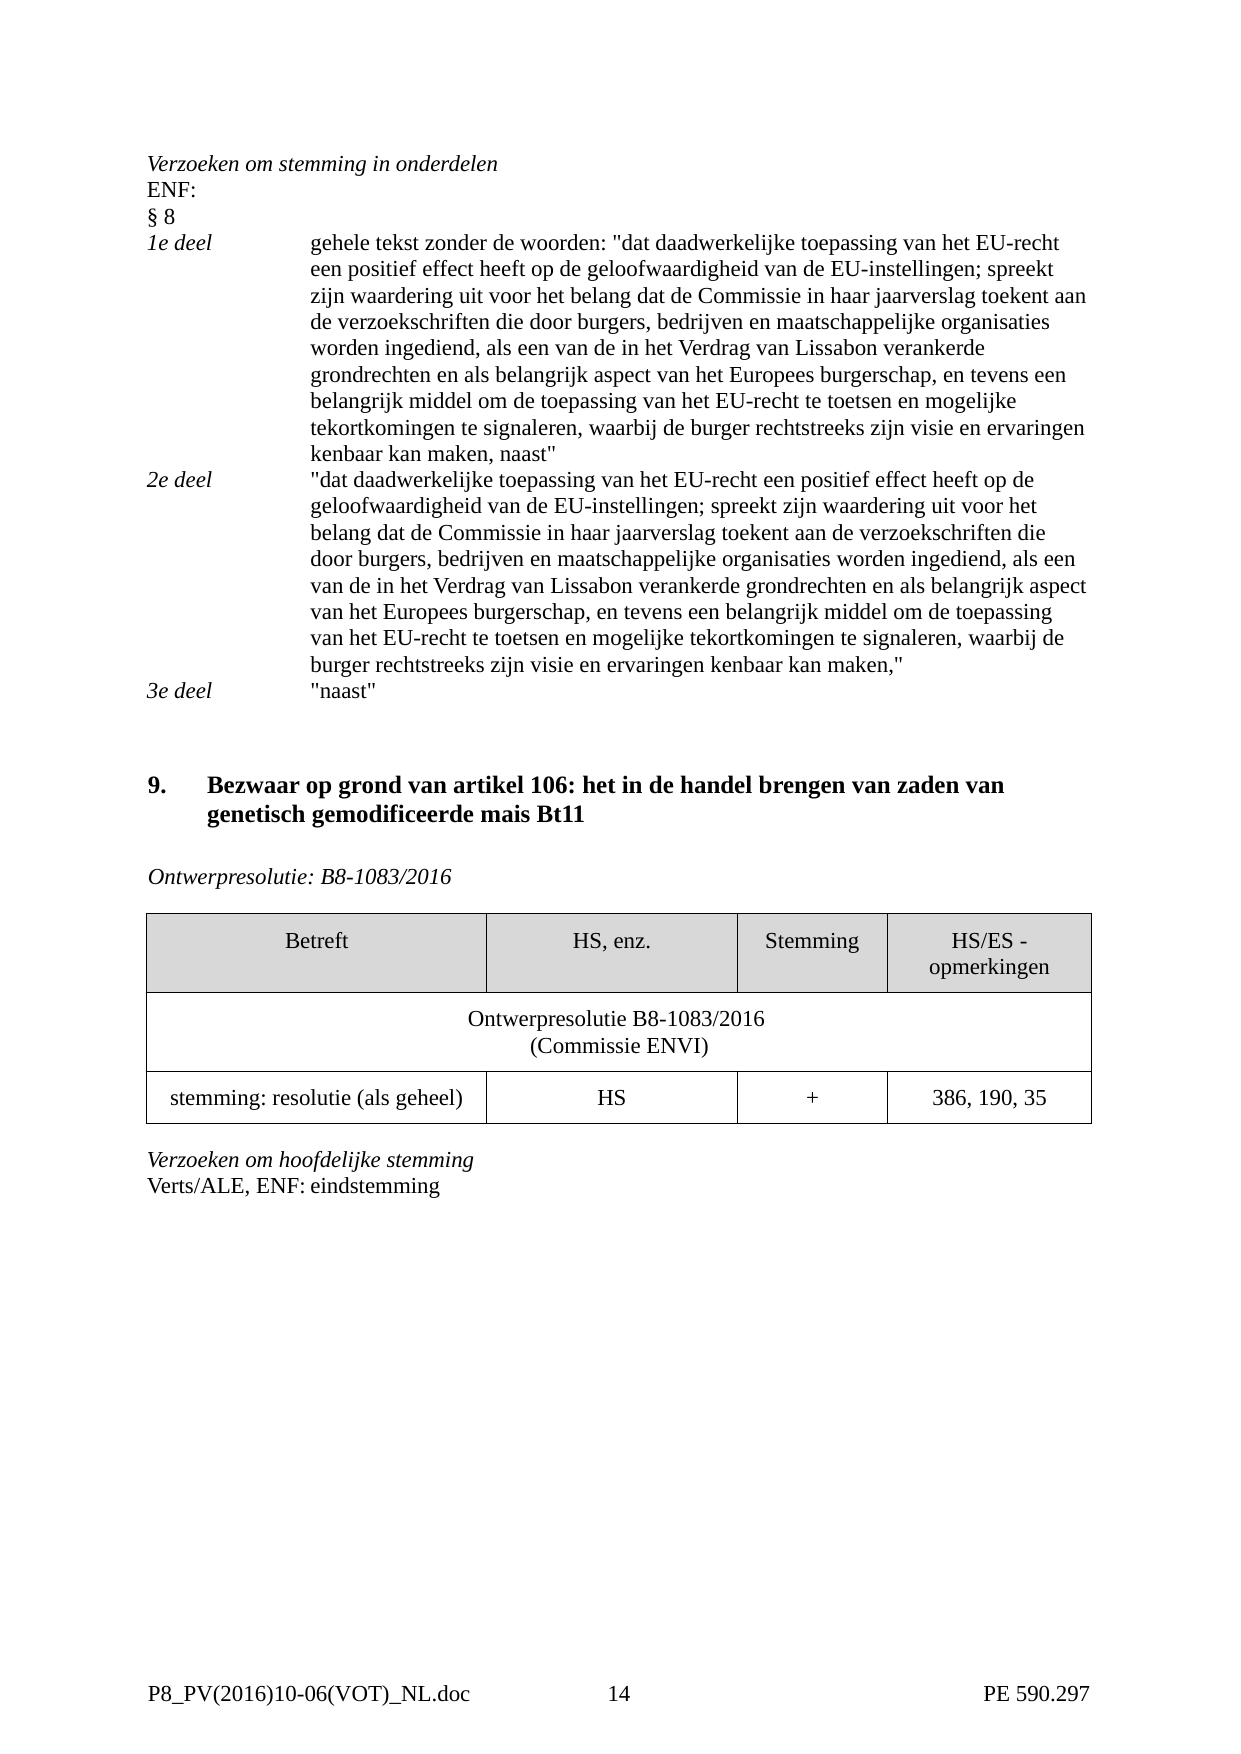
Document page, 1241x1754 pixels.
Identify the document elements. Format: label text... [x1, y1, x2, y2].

table_cell Ontwerpresolutie B8-1083/2016 (Commissie ENVI) [147, 993, 1091, 1071]
table_header HS/ES - opmerkingen [888, 914, 1091, 992]
table_cell Verts/ALE, ENF: [147, 1172, 310, 1198]
table_cell + [738, 1072, 887, 1123]
table_cell HS [487, 1072, 737, 1123]
table_cell gehele tekst zonder de woorden: "dat daadwerkelijke toepassing van het EU-recht een positief effect heeft op de geloofwaardigheid van de EU-instellingen; spreekt zijn waardering uit voor het belang dat de Commissie in haar jaarverslag toekent aan de verzoekschriften die door burgers, bedrijven en maatschappelijke organisaties worden ingediend, als een van de in het Verdrag van Lissabon verankerde grondrechten en als belangrijk aspect van het Europees burgerschap, en tevens een belangrijk middel om de toepassing van het EU-recht te toetsen en mogelijke tekortkomingen te signaleren, waarbij de burger rechtstreeks zijn visie en ervaringen kenbaar kan maken, naast" [310, 229, 1091, 466]
table_cell ENF: [147, 176, 1091, 203]
table_cell eindstemming [310, 1172, 1091, 1198]
table_header Verzoeken om stemming in onderdelen [147, 150, 1091, 176]
table_header HS, enz. [487, 914, 737, 992]
table_header Verzoeken om hoofdelijke stemming [147, 1146, 1091, 1172]
table_cell "naast" [310, 677, 1091, 703]
title Bezwaar op grond van artikel 106: het in de handel brengen van zaden van genetisch gemodificeerde mais Bt11 [148, 770, 1092, 828]
table_cell stemming: resolutie (als geheel) [147, 1072, 486, 1123]
table_header Betreft [147, 914, 486, 992]
table_cell "dat daadwerkelijke toepassing van het EU-recht een positief effect heeft op de geloofwaardigheid van de EU-instellingen; spreekt zijn waardering uit voor het belang dat de Commissie in haar jaarverslag toekent aan de verzoekschriften die door burgers, bedrijven en maatschappelijke organisaties worden ingediend, als een van de in het Verdrag van Lissabon verankerde grondrechten en als belangrijk aspect van het Europees burgerschap, en tevens een belangrijk middel om de toepassing van het EU-recht te toetsen en mogelijke tekortkomingen te signaleren, waarbij de burger rechtstreeks zijn visie en ervaringen kenbaar kan maken," [310, 466, 1091, 677]
table_cell 1e deel [147, 229, 310, 466]
table_cell 2e deel [147, 466, 310, 677]
table_cell 386, 190, 35 [888, 1072, 1091, 1123]
table_cell § 8 [147, 203, 1091, 229]
table_cell 3e deel [147, 677, 310, 703]
table_header Stemming [738, 914, 887, 992]
title Ontwerpresolutie: B8-1083/2016 [148, 863, 1092, 889]
